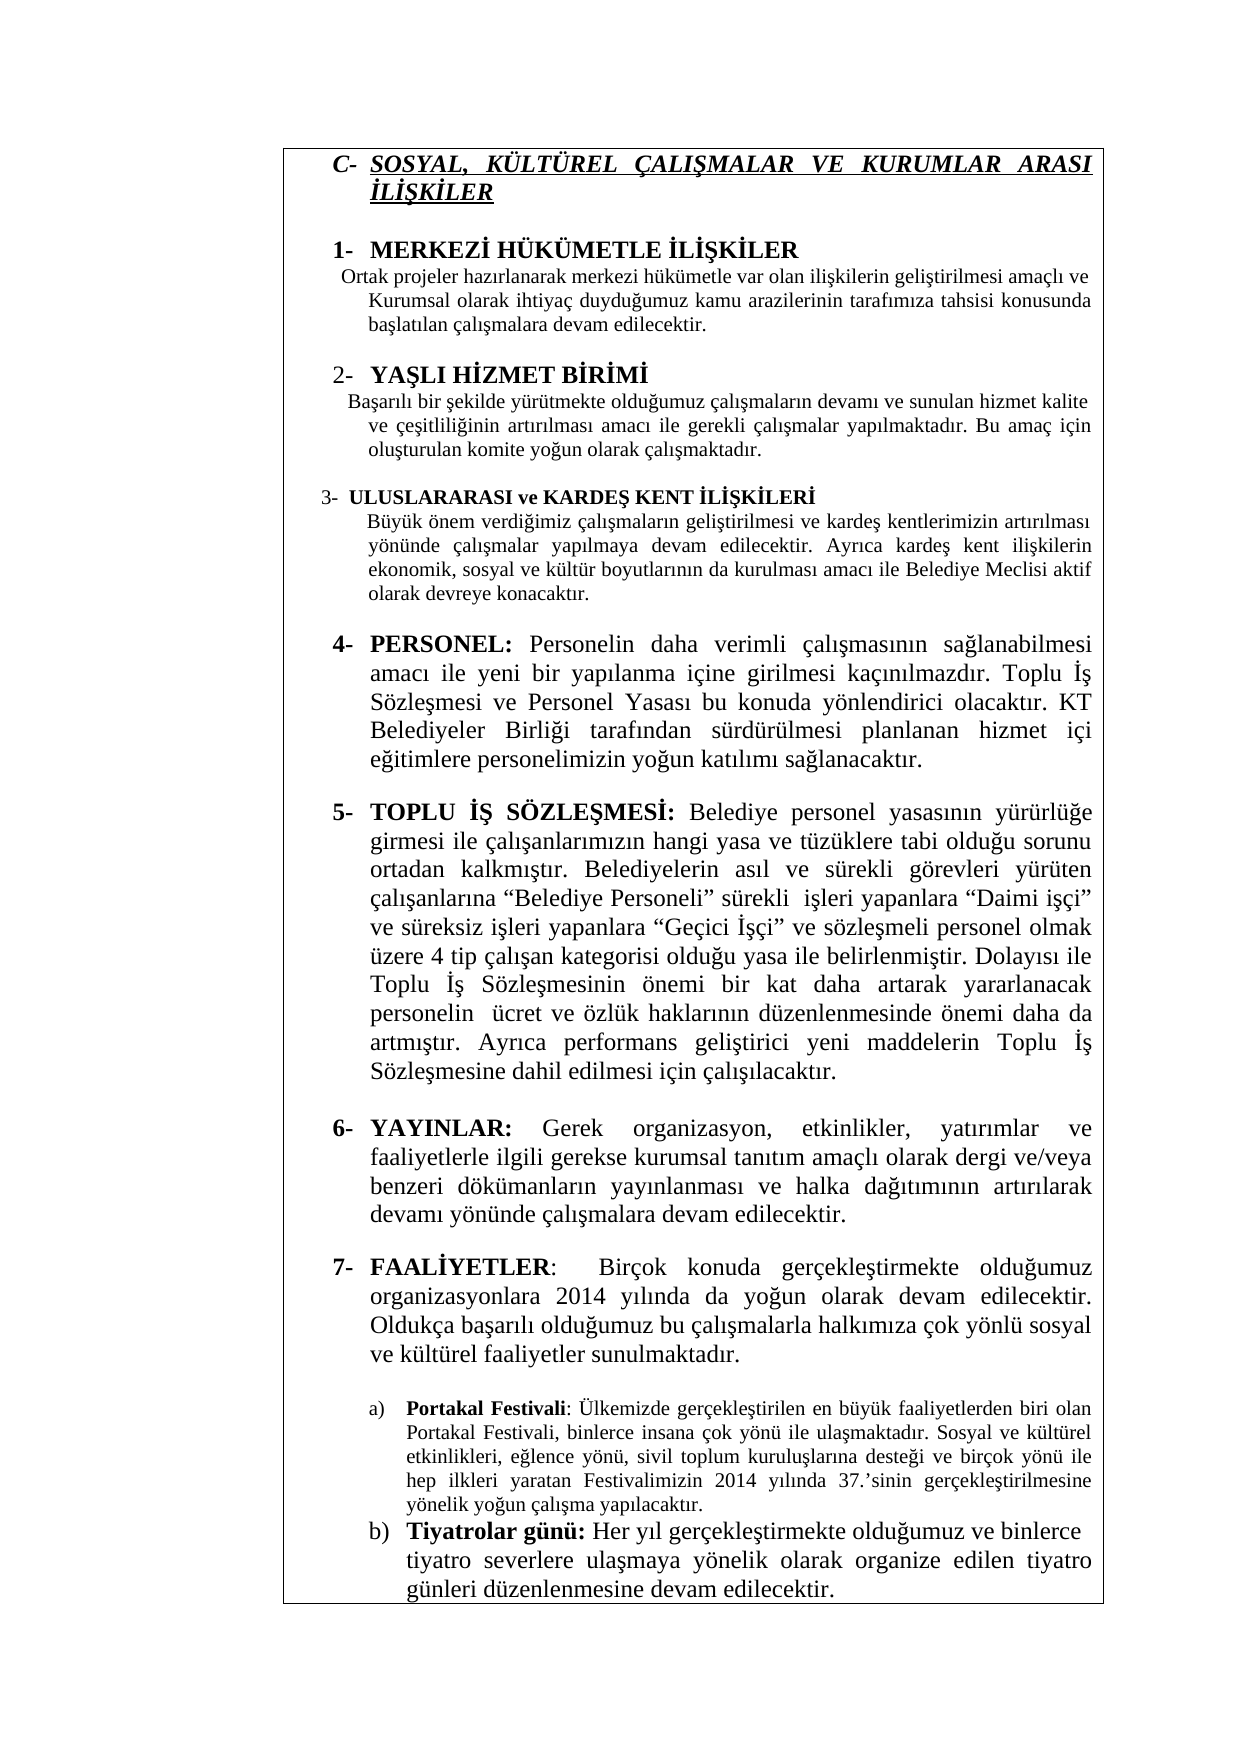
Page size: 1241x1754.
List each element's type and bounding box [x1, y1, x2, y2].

table_header [284, 149, 1103, 1603]
